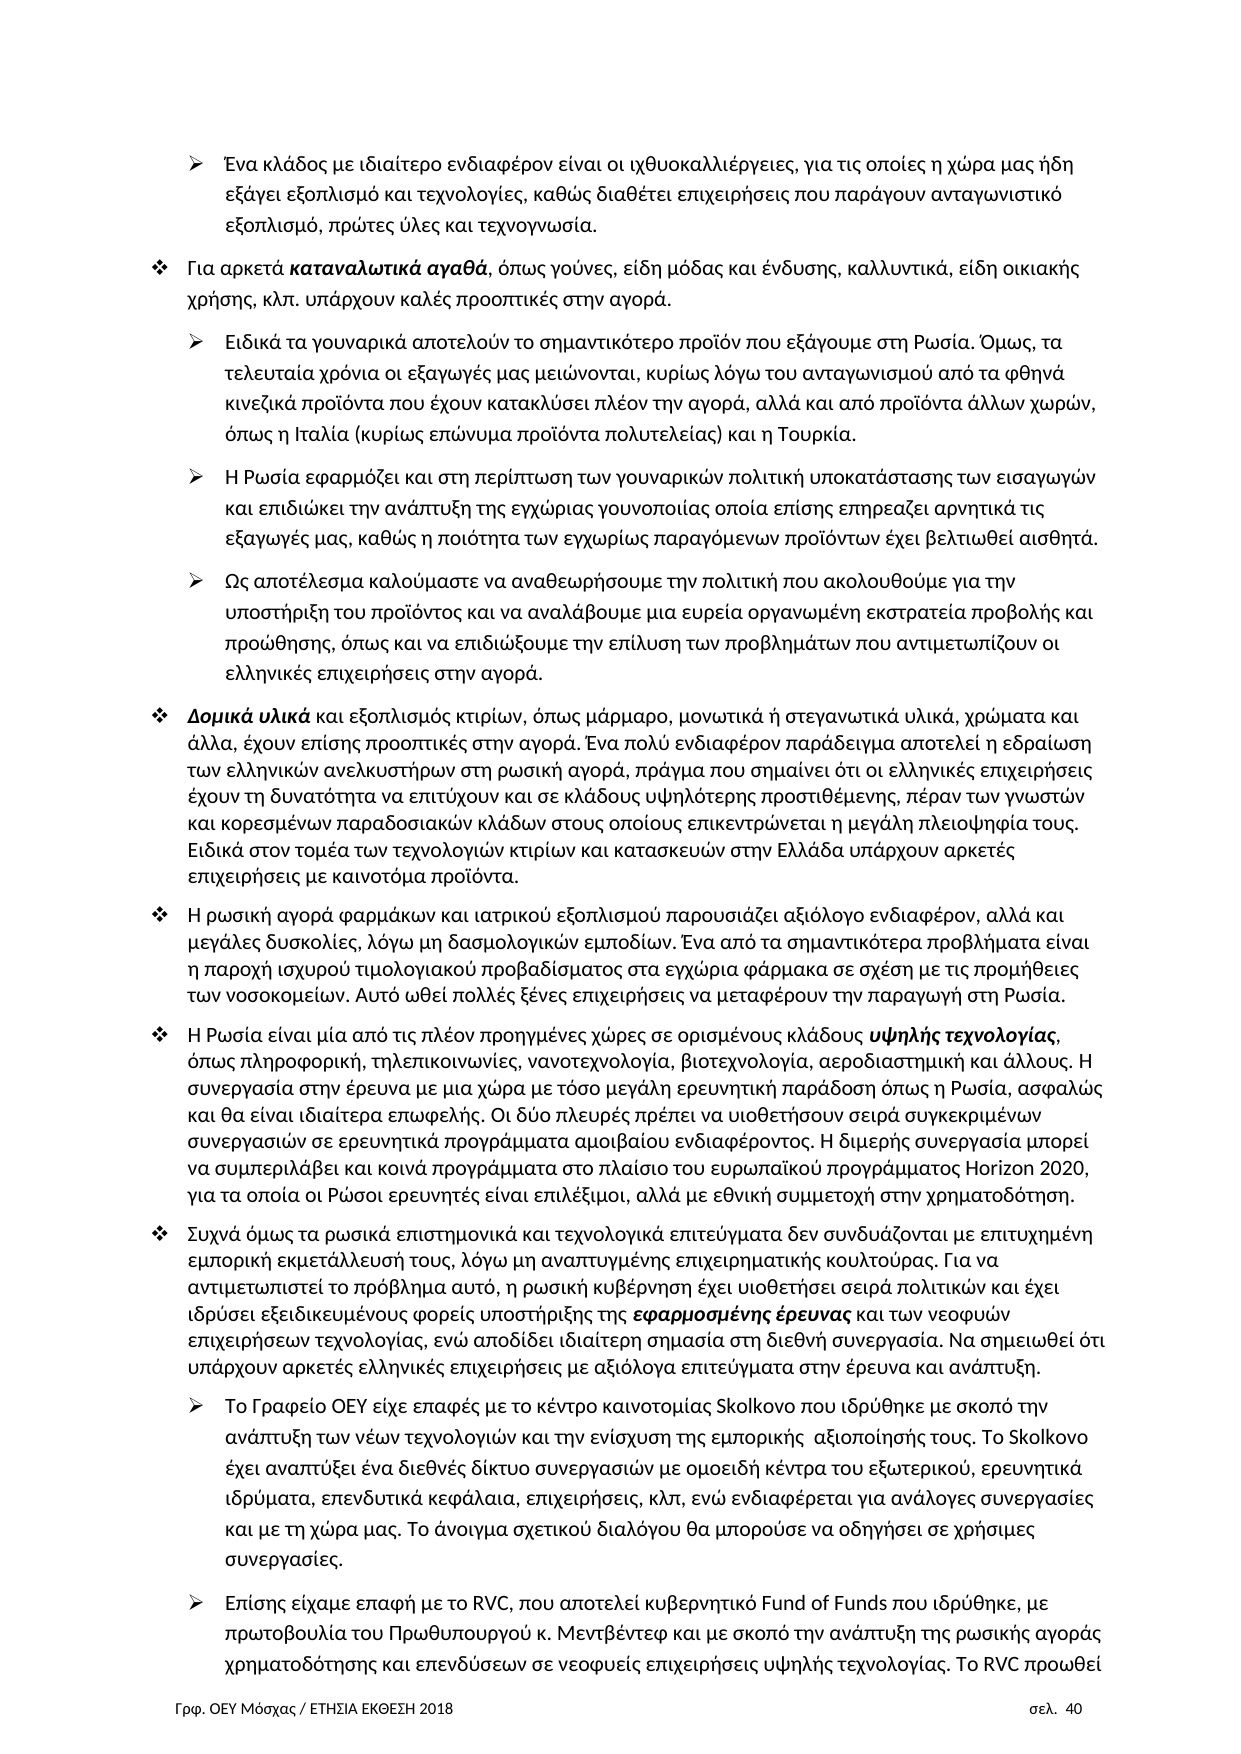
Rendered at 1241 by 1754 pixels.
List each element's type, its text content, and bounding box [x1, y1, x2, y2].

list Η Ρωσία είναι μία από τις πλέον προηγμένες χώρες σε ορισμένους κλάδους υψηλής τεχνολογίας, όπως πληροφορική, τηλεπικοινωνίες, νανοτεχνολογία, βιοτεχνολογία, αεροδιαστημική και άλλους. Η συνεργασία στην έρευνα με μια χώρα με τόσο μεγάλη ερευνητική παράδοση όπως η Ρωσία, ασφαλώς και θα είναι ιδιαίτερα επωφελής. Οι δύο πλευρές πρέπει να υιοθετήσουν σειρά συγκεκριμένων συνεργασιών σε ερευνητικά προγράμματα αμοιβαίου ενδιαφέροντος. Η διμερής συνεργασία μπορεί να συμπεριλάβει και κοινά προγράμματα στο πλαίσιο του ευρωπαϊκού προγράμματος Horizon 2020, για τα οποία οι Ρώσοι ερευνητές είναι επιλέξιμοι, αλλά με εθνική συμμετοχή στην χρηματοδότηση. [150, 1021, 1107, 1207]
list Το Γραφείο ΟΕΥ είχε επαφές με το κέντρο καινοτομίας Skolkovo που ιδρύθηκε με σκοπό την ανάπτυξη των νέων τεχνολογιών και την ενίσχυση της εμπορικής αξιοποίησής τους. Το Skolkovo έχει αναπτύξει ένα διεθνές δίκτυο συνεργασιών με ομοειδή κέντρα του εξωτερικού, ερευνητικά ιδρύματα, επενδυτικά κεφάλαια, επιχειρήσεις, κλπ, ενώ ενδιαφέρεται για ανάλογες συνεργασίες και με τη χώρα μας. Το άνοιγμα σχετικού διαλόγου θα μπορούσε να οδηγήσει σε χρήσιμες συνεργασίες. [187, 1392, 1107, 1572]
list Η ρωσική αγορά φαρμάκων και ιατρικού εξοπλισμού παρουσιάζει αξιόλογο ενδιαφέρον, αλλά και μεγάλες δυσκολίες, λόγω μη δασμολογικών εμποδίων. Ένα από τα σημαντικότερα προβλήματα είναι η παροχή ισχυρού τιμολογιακού προβαδίσματος στα εγχώρια φάρμακα σε σχέση με τις προμήθειες των νοσοκομείων. Αυτό ωθεί πολλές ξένες επιχειρήσεις να μεταφέρουν την παραγωγή στη Ρωσία. [150, 902, 1107, 1008]
list Συχνά όμως τα ρωσικά επιστημονικά και τεχνολογικά επιτεύγματα δεν συνδυάζονται με επιτυχημένη εμπορική εκμετάλλευσή τους, λόγω μη αναπτυγμένης επιχειρηματικής κουλτούρας. Για να αντιμετωπιστεί το πρόβλημα αυτό, η ρωσική κυβέρνηση έχει υιοθετήσει σειρά πολιτικών και έχει ιδρύσει εξειδικευμένους φορείς υποστήριξης της εφαρμοσμένης έρευνας και των νεοφυών επιχειρήσεων τεχνολογίας, ενώ αποδίδει ιδιαίτερη σημασία στη διεθνή συνεργασία. Να σημειωθεί ότι υπάρχουν αρκετές ελληνικές επιχειρήσεις με αξιόλογα επιτεύγματα στην έρευνα και ανάπτυξη. [150, 1220, 1107, 1380]
list Ως αποτέλεσμα καλούμαστε να αναθεωρήσουμε την πολιτική που ακολουθούμε για την υποστήριξη του προϊόντος και να αναλάβουμε μια ευρεία οργανωμένη εκστρατεία προβολής και προώθησης, όπως και να επιδιώξουμε την επίλυση των προβλημάτων που αντιμετωπίζουν οι ελληνικές επιχειρήσεις στην αγορά. [187, 567, 1107, 686]
list Ένα κλάδος με ιδιαίτερο ενδιαφέρον είναι οι ιχθυοκαλλιέργειες, για τις οποίες η χώρα μας ήδη εξάγει εξοπλισμό και τεχνολογίες, καθώς διαθέτει επιχειρήσεις που παράγουν ανταγωνιστικό εξοπλισμό, πρώτες ύλες και τεχνογνωσία. [187, 150, 1107, 238]
list Η Ρωσία εφαρμόζει και στη περίπτωση των γουναρικών πολιτική υποκατάστασης των εισαγωγών και επιδιώκει την ανάπτυξη της εγχώριας γουνοποιίας οποία επίσης επηρεαζει αρνητικά τις εξαγωγές μας, καθώς η ποιότητα των εγχωρίως παραγόμενων προϊόντων έχει βελτιωθεί αισθητά. [187, 463, 1107, 551]
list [187, 1589, 1107, 1677]
list Δομικά υλικά και εξοπλισμός κτιρίων, όπως μάρμαρο, μονωτικά ή στεγανωτικά υλικά, χρώματα και άλλα, έχουν επίσης προοπτικές στην αγορά. Ένα πολύ ενδιαφέρον παράδειγμα αποτελεί η εδραίωση των ελληνικών ανελκυστήρων στη ρωσική αγορά, πράγμα που σημαίνει ότι οι ελληνικές επιχειρήσεις έχουν τη δυνατότητα να επιτύχουν και σε κλάδους υψηλότερης προστιθέμενης, πέραν των γνωστών και κορεσμένων παραδοσιακών κλάδων στους οποίους επικεντρώνεται η μεγάλη πλειοψηφία τους. Ειδικά στον τομέα των τεχνολογιών κτιρίων και κατασκευών στην Ελλάδα υπάρχουν αρκετές επιχειρήσεις με καινοτόμα προϊόντα. [150, 702, 1107, 889]
list Ειδικά τα γουναρικά αποτελούν το σημαντικότερο προϊόν που εξάγουμε στη Ρωσία. Όμως, τα τελευταία χρόνια οι εξαγωγές μας μειώνονται, κυρίως λόγω του ανταγωνισμού από τα φθηνά κινεζικά προϊόντα που έχουν κατακλύσει πλέον την αγορά, αλλά και από προϊόντα άλλων χωρών, όπως η Ιταλία (κυρίως επώνυμα προϊόντα πολυτελείας) και η Τουρκία. [187, 328, 1107, 447]
list Για αρκετά καταναλωτικά αγαθά, όπως γούνες, είδη μόδας και ένδυσης, καλλυντικά, είδη οικιακής χρήσης, κλπ. υπάρχουν καλές προοπτικές στην αγορά. [150, 254, 1107, 312]
